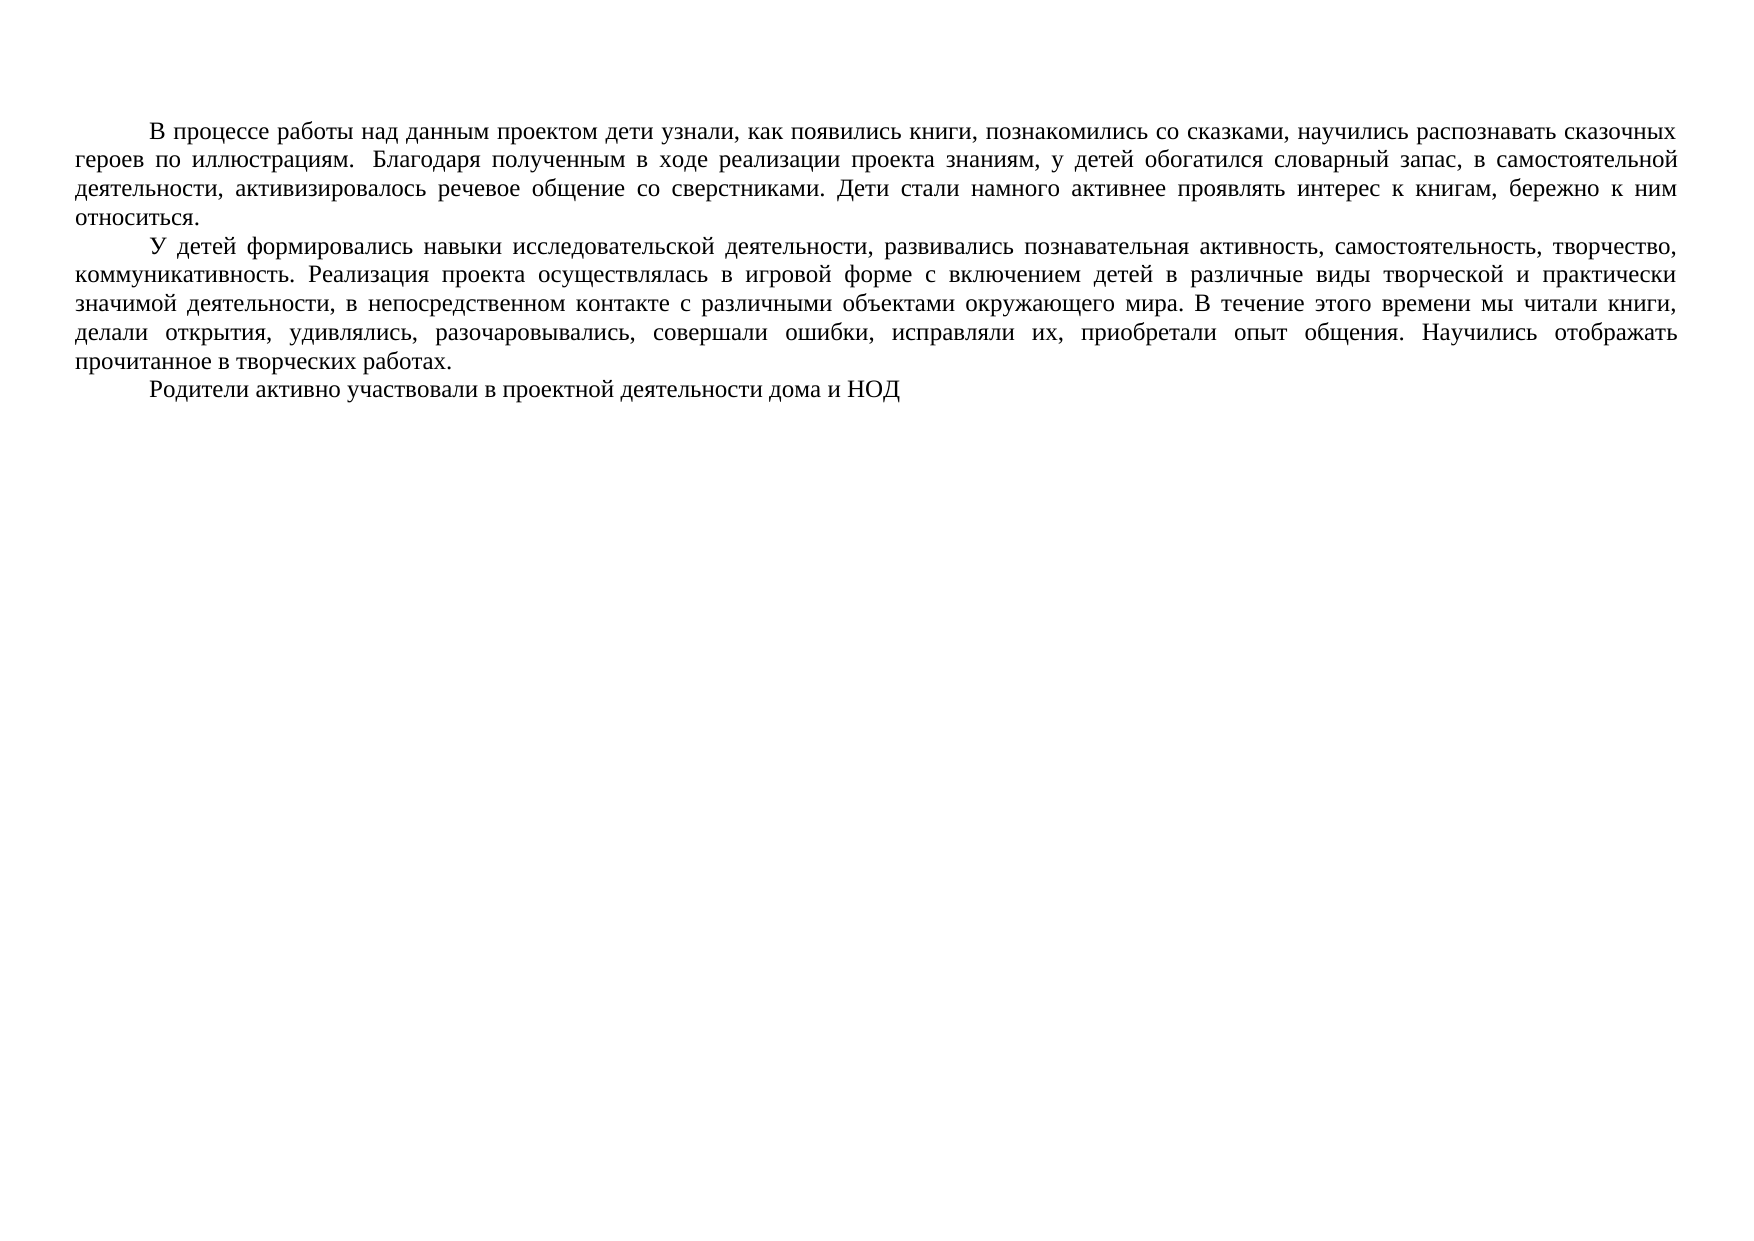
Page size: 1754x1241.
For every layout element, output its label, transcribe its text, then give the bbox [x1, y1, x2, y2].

text Родители активно участвовали в проектной деятельности дома и НОД [75, 374, 1679, 403]
text В процессе работы над данным проектом дети узнали, как появились книги, познакомились со сказками, научились распознавать сказочных героев по иллюстрациям. Благодаря полученным в ходе реализации проекта знаниям, у детей обогатился словарный запас, в самостоятельной деятельности, активизировалось речевое общение со сверстниками. Дети стали намного активнее проявлять интерес к книгам, бережно к ним относиться. [75, 116, 1679, 231]
text У детей формировались навыки исследовательской деятельности, развивались познавательная активность, самостоятельность, творчество, коммуникативность. Реализация проекта осуществлялась в игровой форме с включением детей в различные виды творческой и практически значимой деятельности, в непосредственном контакте с различными объектами окружающего мира. В течение этого времени мы читали книги, делали открытия, удивлялись, разочаровывались, совершали ошибки, исправляли их, приобретали опыт общения. Научились отображать прочитанное в творческих работах. [75, 231, 1679, 374]
